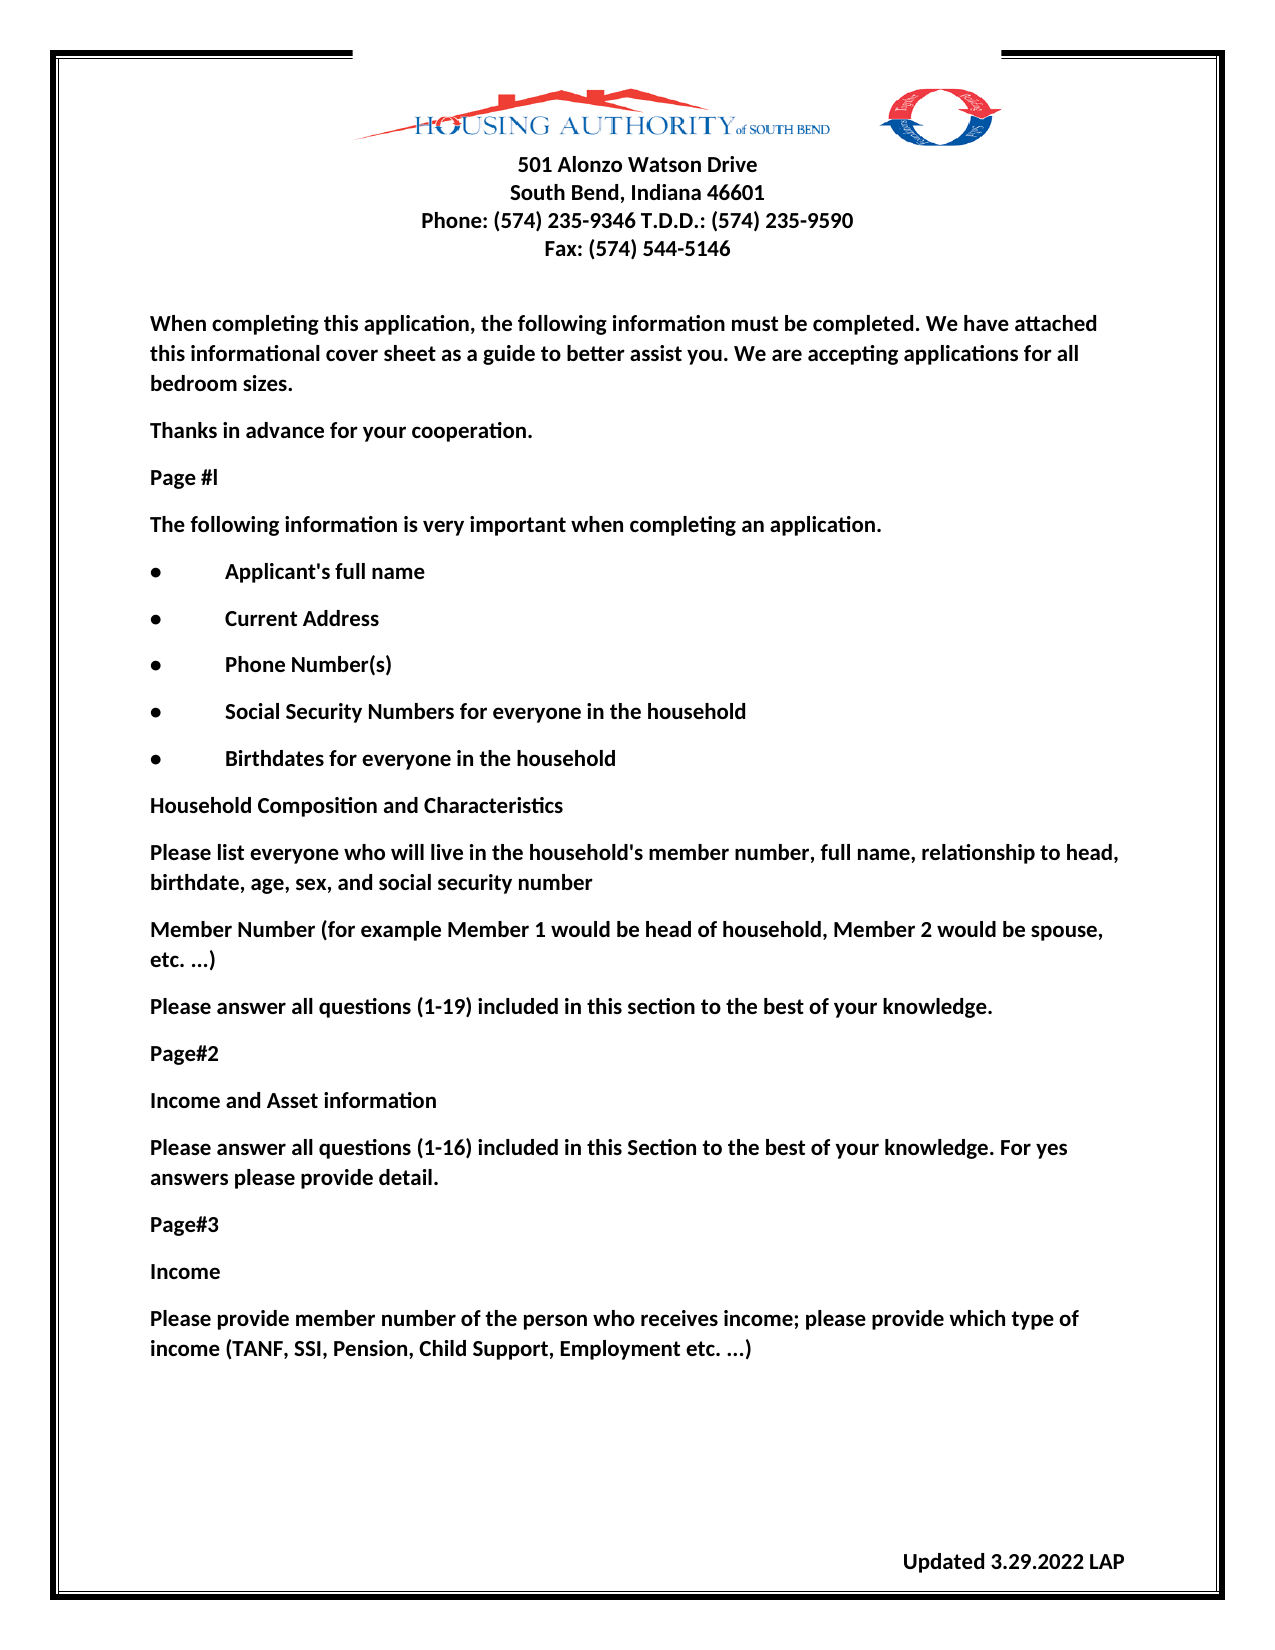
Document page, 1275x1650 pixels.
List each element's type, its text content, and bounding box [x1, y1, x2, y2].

text 501 Alonzo Watson Drive [150, 150, 1125, 178]
text Member Number (for example Member 1 would be head of household, Member 2 would be spouse, etc. ...) [150, 915, 1125, 973]
text • Birthdates for everyone in the household [150, 744, 1125, 772]
text Income and Asset information [150, 1086, 1125, 1114]
picture [351, 37, 1002, 147]
text South Bend, Indiana 46601 [150, 178, 1125, 206]
text Income [150, 1257, 1125, 1285]
text • Applicant's full name [150, 557, 1125, 585]
text Page #l [150, 463, 1125, 491]
text Thanks in advance for your cooperation. [150, 416, 1125, 444]
text Fax: (574) 544-5146 [150, 234, 1125, 262]
text Phone: (574) 235-9346 T.D.D.: (574) 235-9590 [150, 206, 1125, 234]
text • Social Security Numbers for everyone in the household [150, 697, 1125, 726]
text Household Composition and Characteristics [150, 791, 1125, 819]
text • Current Address [150, 604, 1125, 632]
text Please answer all questions (1-19) included in this section to the best of your knowledge. [150, 992, 1125, 1020]
text Please answer all questions (1-16) included in this Section to the best of your knowledge. For yes answers please provide detail. [150, 1133, 1125, 1191]
text • Phone Number(s) [150, 651, 1125, 679]
text The following information is very important when completing an application. [150, 510, 1125, 538]
text Please list everyone who will live in the household's member number, full name, relationship to head, birthdate, age, sex, and social security number [150, 838, 1125, 896]
text Page#2 [150, 1039, 1125, 1067]
text Please provide member number of the person who receives income; please provide which type of income (TANF, SSI, Pension, Child Support, Employment etc. ...) [150, 1304, 1125, 1362]
text When completing this application, the following information must be completed. We have attached this informational cover sheet as a guide to better assist you. We are accepting applications for all bedroom sizes. [150, 309, 1125, 397]
text Page#3 [150, 1210, 1125, 1238]
